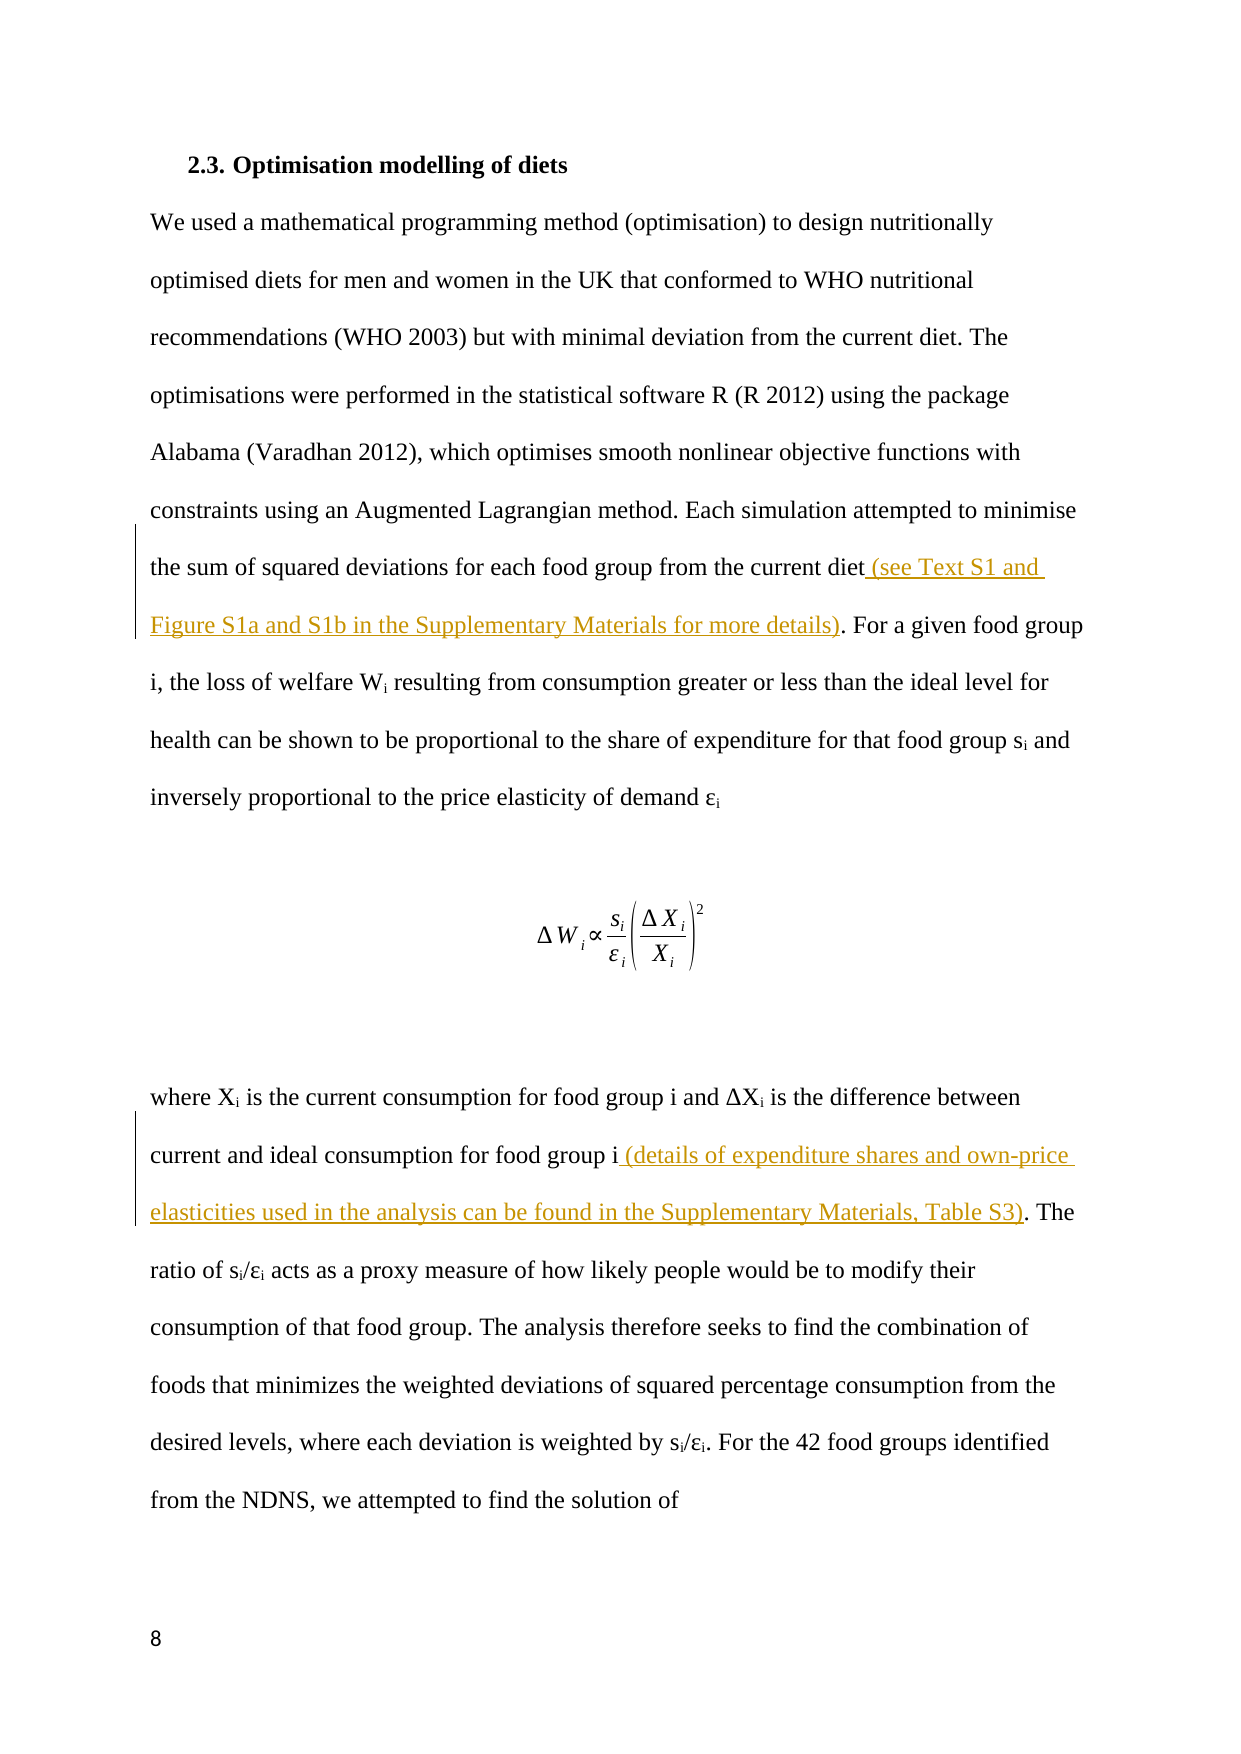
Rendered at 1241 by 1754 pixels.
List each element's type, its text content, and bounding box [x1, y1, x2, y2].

list Optimisation modelling of diets [187, 150, 1090, 179]
text where Xi is the current consumption for food group i and ΔXi is the difference between current and ideal consumption for food group i. The ratio of si/εi acts as a proxy measure of how likely people would be to modify their consumption of that food group. The analysis therefore seeks to find the combination of foods that minimizes the weighted deviations of squared percentage consumption from the desired levels, where each deviation is weighted by si/εi. For the 42 food groups identified from the NDNS, we attempted to find the solution of [150, 1082, 1090, 1513]
text We used a mathematical programming method (optimisation) to design nutritionally optimised diets for men and women in the UK that conformed to WHO nutritional recommendations (WHO 2003) but with minimal deviation from the current diet. The optimisations were performed in the statistical software R (R 2012) using the package Alabama (Varadhan 2012), which optimises smooth nonlinear objective functions with constraints using an Augmented Lagrangian method. Each simulation attempted to minimise the sum of squared deviations for each food group from the current diet. For a given food group i, the loss of welfare Wi resulting from consumption greater or less than the ideal level for health can be shown to be proportional to the share of expenditure for that food group si and inversely proportional to the price elasticity of demand εi [150, 207, 1090, 811]
